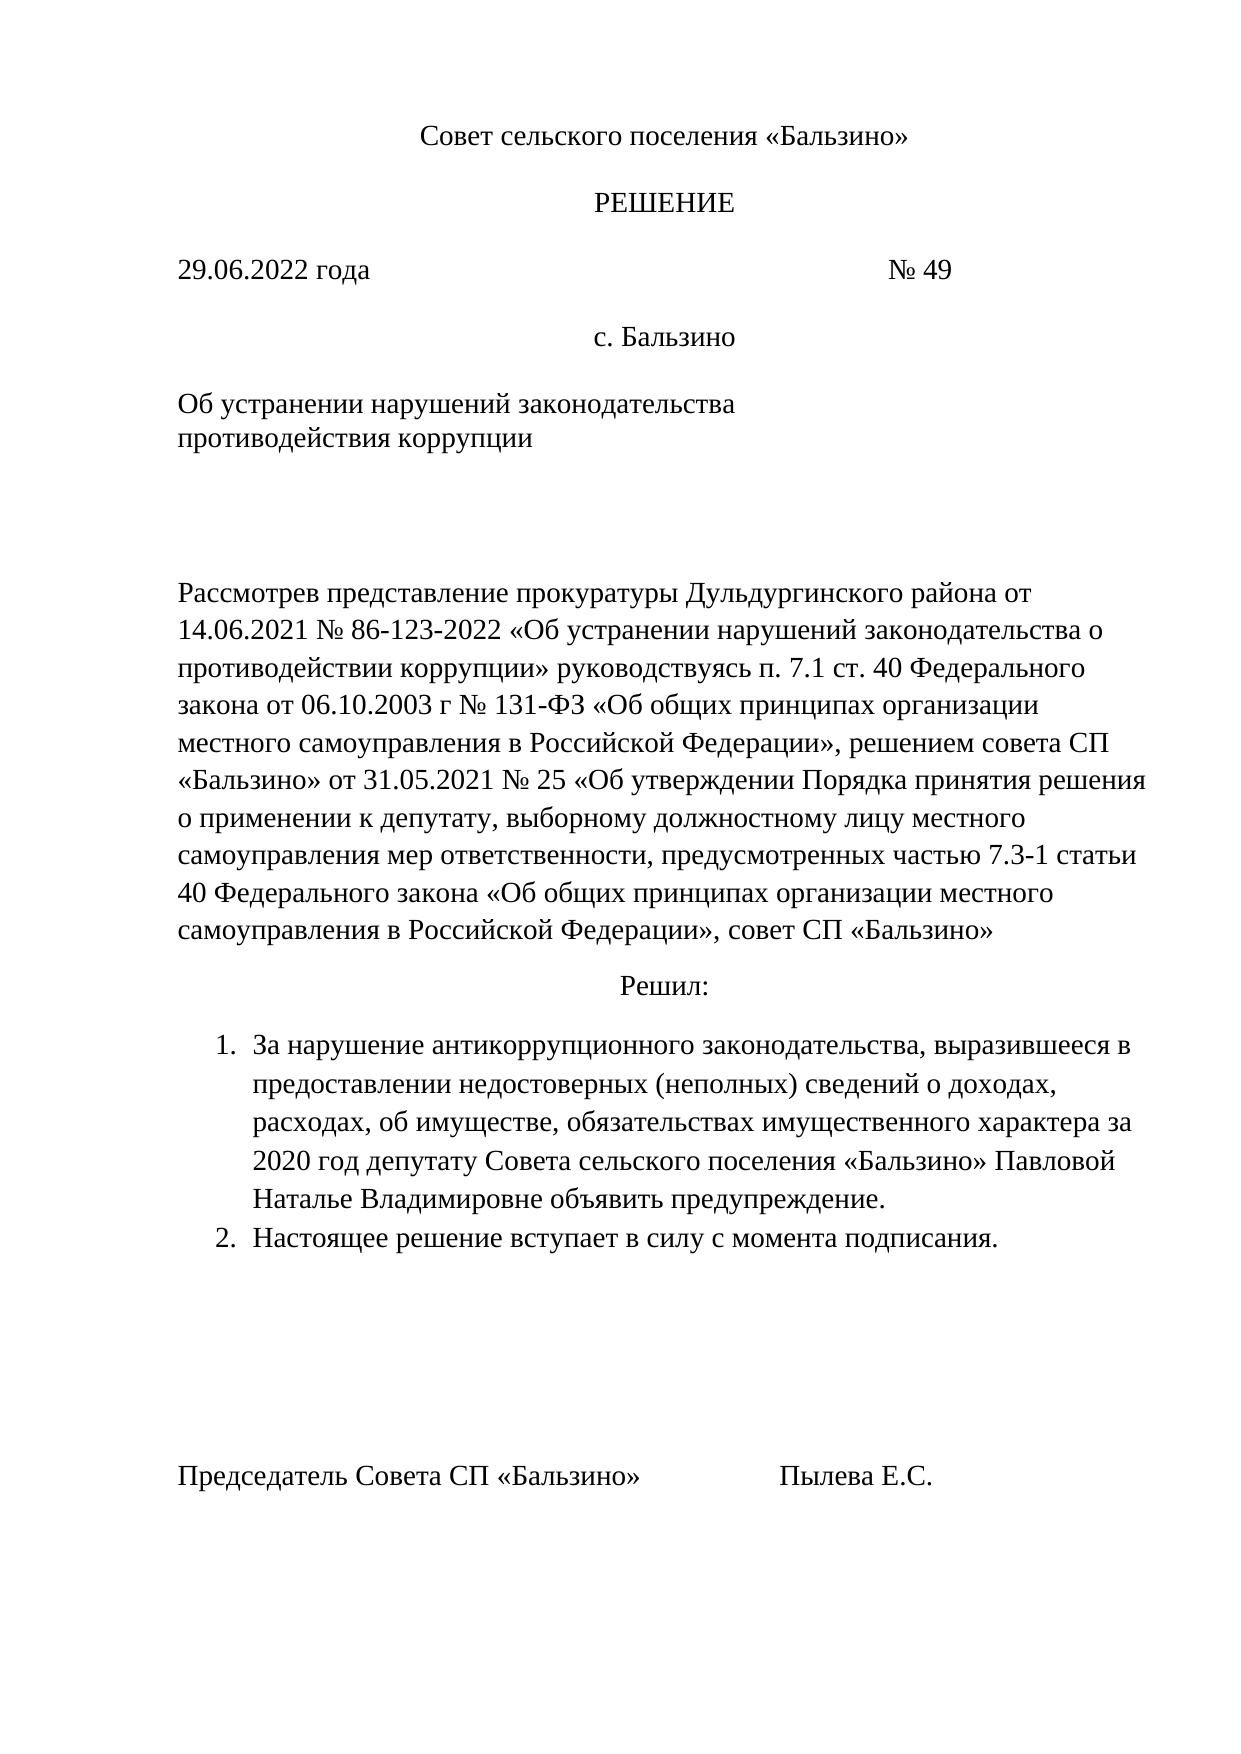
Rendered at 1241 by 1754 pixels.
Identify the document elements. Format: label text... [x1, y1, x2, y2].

text Совет сельского поселения «Бальзино» [177, 118, 1152, 152]
text Рассмотрев представление прокуратуры Дульдургинского района от 14.06.2021 № 86-123-2022 «Об устранении нарушений законодательства о противодействии коррупции» руководствуясь п. 7.1 ст. 40 Федерального закона от 06.10.2003 г № 131-ФЗ «Об общих принципах организации местного самоуправления в Российской Федерации», решением совета СП «Бальзино» от 31.05.2021 № 25 «Об утверждении Порядка принятия решения о применении к депутату, выборному должностному лицу местного самоуправления мер ответственности, предусмотренных частью 7.3-1 статьи 40 Федерального закона «Об общих принципах организации местного самоуправления в Российской Федерации», совет СП «Бальзино» [177, 572, 1152, 947]
text Об устранении нарушений законодательства [177, 386, 1152, 420]
text противодействия коррупции [177, 420, 1152, 453]
text Решил: [177, 968, 1152, 1002]
list За нарушение антикоррупционного законодательства, выразившееся в предоставлении недостоверных (неполных) сведений о доходах, расходах, об имуществе, обязательствах имущественного характера за 2020 год депутату Совета сельского поселения «Бальзино» Павловой Наталье Владимировне объявить предупреждение. [215, 1027, 1152, 1215]
list Настоящее решение вступает в силу с момента подписания. [215, 1220, 1152, 1254]
text с. Бальзино [177, 319, 1152, 353]
text 29.06.2022 года № 49 [177, 252, 1152, 286]
text РЕШЕНИЕ [177, 185, 1152, 219]
text Председатель Совета СП «Бальзино» Пылева Е.С. [177, 1458, 1152, 1491]
